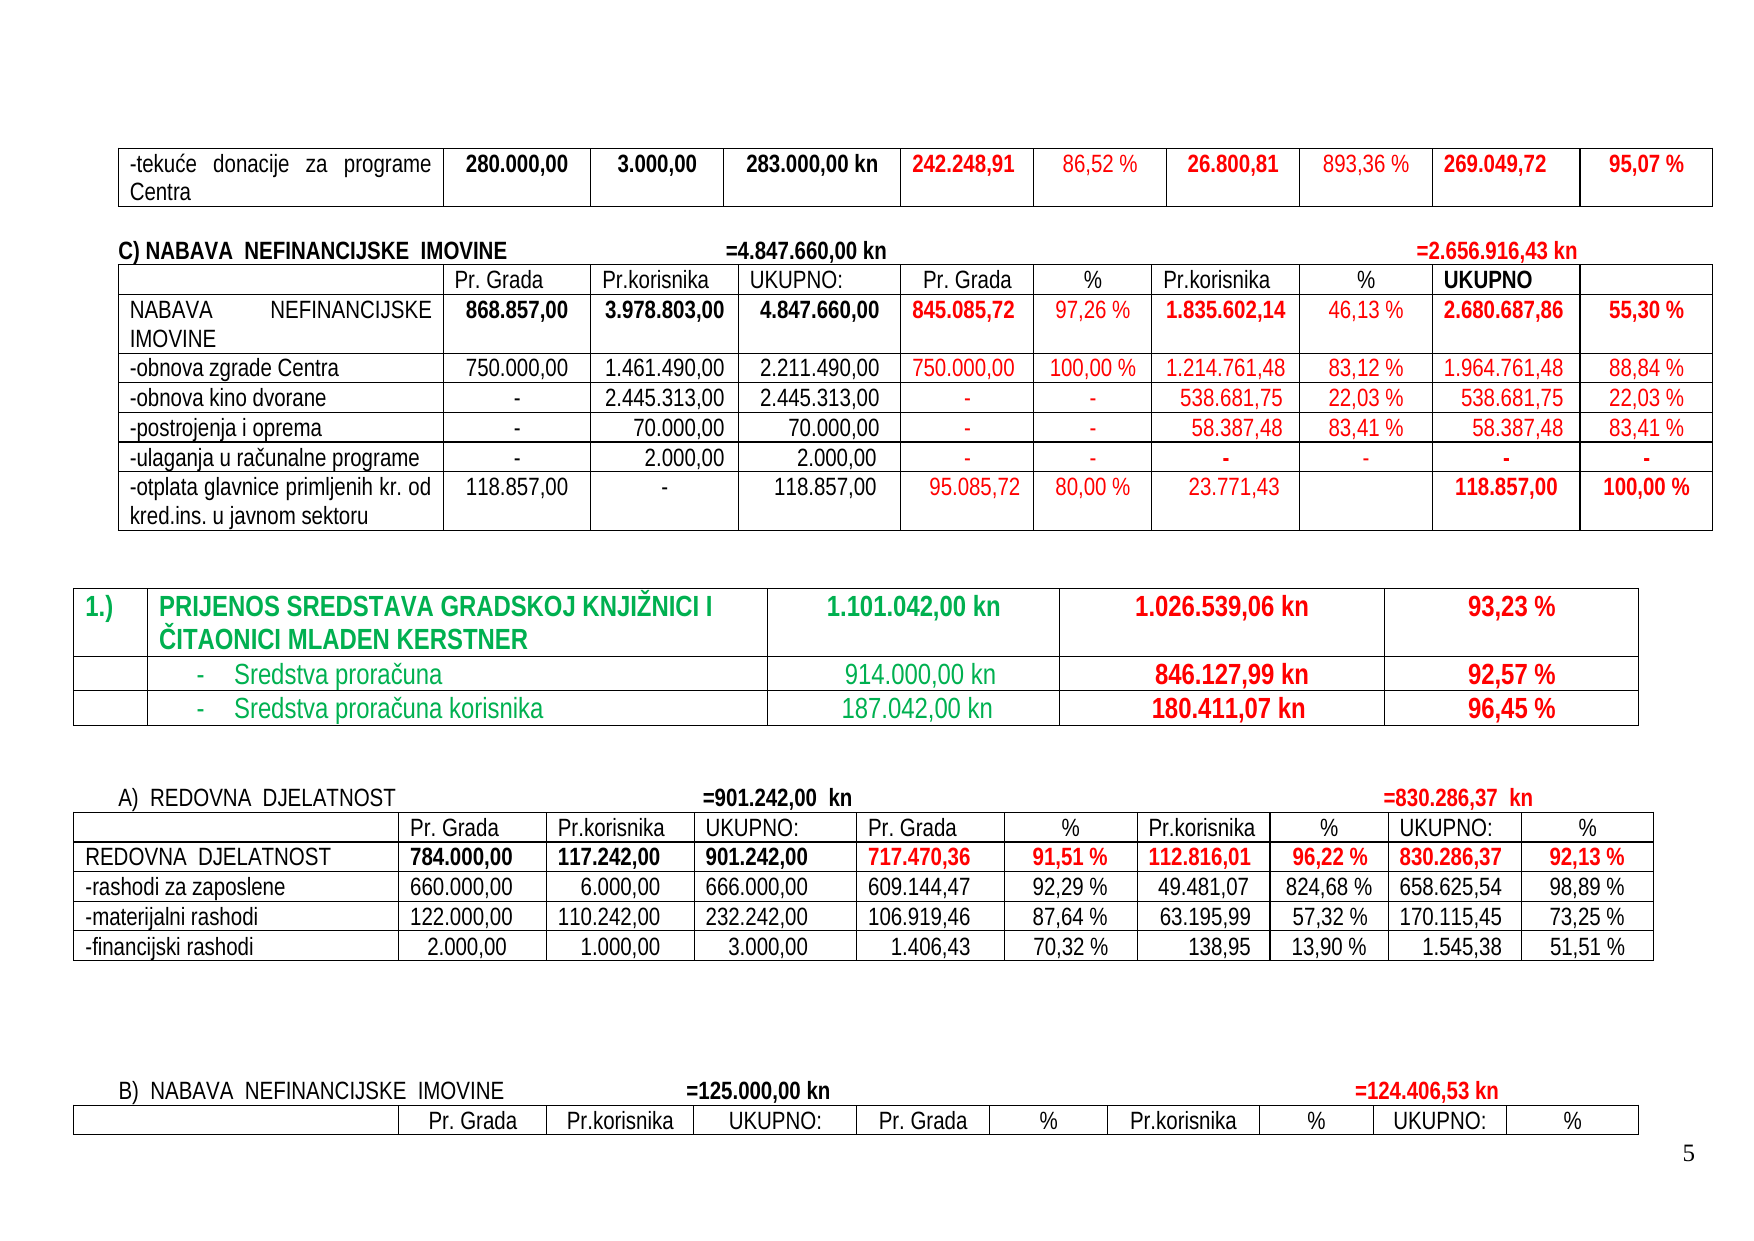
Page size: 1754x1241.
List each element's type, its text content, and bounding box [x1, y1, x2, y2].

table_cell 117.242,00 [547, 843, 694, 871]
table_cell 83,41 % [1300, 413, 1432, 441]
table_cell 6.000,00 [547, 872, 694, 901]
table_header UKUPNO: [739, 265, 900, 294]
table_cell [74, 657, 147, 690]
table_cell 1.461.490,00 [591, 354, 738, 382]
table_cell 88,84 % [1581, 354, 1712, 382]
table_cell 118.857,00 [739, 472, 900, 529]
table_cell -obnova kino dvorane [119, 383, 443, 412]
table_cell 92,57 % [1385, 657, 1638, 690]
table_cell 666.000,00 [695, 872, 856, 901]
table_cell Sredstva proračuna korisnika [148, 691, 767, 725]
text B) NABAVA NEFINANCIJSKE IMOVINE =125.000,00 kn =124.406,53 kn [118, 1076, 1695, 1104]
table_cell 1.964.761,48 [1433, 354, 1579, 382]
table_cell 122.000,00 [399, 902, 546, 930]
table_header Pr.korisnika [1138, 813, 1269, 841]
table_header Pr.korisnika [1108, 1106, 1259, 1134]
table_cell 63.195,99 [1138, 902, 1269, 930]
table_cell 1.835.602,14 [1152, 295, 1299, 352]
table_cell 26.800,81 [1167, 149, 1299, 206]
table_cell 87,64 % [1005, 902, 1137, 930]
table_cell Sredstva proračuna [148, 657, 767, 690]
table_cell -financijski rashodi [74, 931, 398, 960]
table_cell 91,51 % [1005, 843, 1137, 871]
table_cell 846.127,99 kn [1060, 657, 1384, 690]
table_cell 95,07 % [1581, 149, 1712, 206]
table_header UKUPNO: [694, 1106, 856, 1134]
table_cell -rashodi za zaposlene [74, 872, 398, 901]
table_cell 1.406,43 [857, 931, 1004, 960]
table_cell - [901, 413, 1033, 441]
table_cell 138,95 [1138, 931, 1269, 960]
table_cell 893,36 % [1300, 149, 1432, 206]
table_header % [1271, 813, 1388, 841]
table_cell 70,32 % [1005, 931, 1137, 960]
table_cell 110.242,00 [547, 902, 694, 930]
table_header % [1507, 1106, 1638, 1134]
table_cell 55,30 % [1581, 295, 1712, 352]
table_header Pr. Grada [399, 1106, 546, 1134]
table_cell 2.000,00 [739, 443, 900, 471]
table_cell - [444, 413, 590, 441]
table_cell 750.000,00 [444, 354, 590, 382]
table_cell 83,41 % [1581, 413, 1712, 441]
table_cell 717.470,36 [857, 843, 1004, 871]
table_cell 118.857,00 [444, 472, 590, 529]
table_header Pr.korisnika [547, 1106, 693, 1134]
table_header 1.) [74, 589, 147, 656]
table_cell 2.445.313,00 [739, 383, 900, 412]
table_header % [1005, 813, 1137, 841]
table_cell 118.857,00 [1433, 472, 1579, 529]
table_cell 100,00 % [1034, 354, 1151, 382]
table_header 1.026.539,06 kn [1060, 589, 1384, 656]
table_cell 824,68 % [1271, 872, 1388, 901]
table_cell 3.000,00 [695, 931, 856, 960]
table_header 93,23 % [1385, 589, 1638, 656]
table_cell 784.000,00 [399, 843, 546, 871]
table_cell 96,45 % [1385, 691, 1638, 725]
table_header Pr. Grada [857, 813, 1004, 841]
table_cell 609.144,47 [857, 872, 1004, 901]
table_cell 1.000,00 [547, 931, 694, 960]
table_cell - [1152, 443, 1299, 471]
table_cell 51,51 % [1522, 931, 1653, 960]
table_cell 92,29 % [1005, 872, 1137, 901]
table_header Pr.korisnika [591, 265, 738, 294]
table_cell 22,03 % [1300, 383, 1432, 412]
table_cell 23.771,43 [1152, 472, 1299, 529]
table_cell 2.445.313,00 [591, 383, 738, 412]
table_cell - [444, 443, 590, 471]
table_header UKUPNO: [1374, 1106, 1506, 1134]
table_cell 538.681,75 [1433, 383, 1579, 412]
text A) REDOVNA DJELATNOST =901.242,00 kn =830.286,37 kn [44, 783, 1695, 812]
table_cell - [1034, 383, 1151, 412]
table_cell - [901, 383, 1033, 412]
table_header Pr.korisnika [1152, 265, 1299, 294]
table_cell 280.000,00 [444, 149, 590, 206]
table_header PRIJENOS SREDSTAVA GRADSKOJ KNJIŽNICI I ČITAONICI MLADEN KERSTNER [148, 589, 767, 656]
table_cell [74, 691, 147, 725]
table_cell 2.680.687,86 [1433, 295, 1579, 352]
table_cell 269.049,72 [1433, 149, 1579, 206]
table_cell 538.681,75 [1152, 383, 1299, 412]
table_cell 58.387,48 [1152, 413, 1299, 441]
table_cell 750.000,00 [901, 354, 1033, 382]
text C) NABAVA NEFINANCIJSKE IMOVINE =4.847.660,00 kn =2.656.916,43 kn [44, 236, 1695, 264]
table_header % [1522, 813, 1653, 841]
table_cell - [901, 443, 1033, 471]
table_cell 73,25 % [1522, 902, 1653, 930]
table_cell 914.000,00 kn [768, 657, 1059, 690]
table_cell 83,12 % [1300, 354, 1432, 382]
table_cell -materijalni rashodi [74, 902, 398, 930]
table_header [1581, 265, 1712, 294]
table_cell [1300, 472, 1432, 529]
table_cell 92,13 % [1522, 843, 1653, 871]
table_cell 106.919,46 [857, 902, 1004, 930]
table_cell 70.000,00 [591, 413, 738, 441]
table_cell 232.242,00 [695, 902, 856, 930]
table_cell 187.042,00 kn [768, 691, 1059, 725]
table_cell 845.085,72 [901, 295, 1033, 352]
table_cell 2.000,00 [591, 443, 738, 471]
table_cell 170.115,45 [1389, 902, 1521, 930]
table_header [74, 813, 398, 841]
table_cell 58.387,48 [1433, 413, 1579, 441]
table_cell 97,26 % [1034, 295, 1151, 352]
table_cell - [1581, 443, 1712, 471]
table_cell 658.625,54 [1389, 872, 1521, 901]
table_cell 112.816,01 [1138, 843, 1269, 871]
table_cell 1.545,38 [1389, 931, 1521, 960]
table_cell 86,52 % [1034, 149, 1166, 206]
table_header Pr. Grada [444, 265, 590, 294]
table_cell 4.847.660,00 [739, 295, 900, 352]
table_cell 3.000,00 [591, 149, 723, 206]
table_cell NABAVA NEFINANCIJSKE IMOVINE [119, 295, 443, 352]
table_cell 868.857,00 [444, 295, 590, 352]
table_header UKUPNO [1433, 265, 1579, 294]
table_cell 96,22 % [1271, 843, 1388, 871]
table_header % [1260, 1106, 1373, 1134]
table_cell -otplata glavnice primljenih kr. od kred.ins. u javnom sektoru [119, 472, 443, 529]
table_cell - [1433, 443, 1579, 471]
table_cell - [1034, 413, 1151, 441]
table_cell -ulaganja u računalne programe [119, 443, 443, 471]
table_cell 46,13 % [1300, 295, 1432, 352]
table_cell - [444, 383, 590, 412]
table_cell 830.286,37 [1389, 843, 1521, 871]
table_cell 80,00 % [1034, 472, 1151, 529]
table_cell -postrojenja i oprema [119, 413, 443, 441]
table_header Pr. Grada [857, 1106, 989, 1134]
table_header % [1300, 265, 1432, 294]
table_cell 95.085,72 [901, 472, 1033, 529]
table_cell 57,32 % [1271, 902, 1388, 930]
table_cell 3.978.803,00 [591, 295, 738, 352]
table_cell 49.481,07 [1138, 872, 1269, 901]
table_cell - [591, 472, 738, 529]
table_cell - [1034, 443, 1151, 471]
table_cell 660.000,00 [399, 872, 546, 901]
table_cell 2.211.490,00 [739, 354, 900, 382]
table_cell 283.000,00 kn [724, 149, 900, 206]
table_cell -obnova zgrade Centra [119, 354, 443, 382]
table_cell 242.248,91 [901, 149, 1033, 206]
table_cell 1.214.761,48 [1152, 354, 1299, 382]
table_cell 98,89 % [1522, 872, 1653, 901]
table_header UKUPNO: [695, 813, 856, 841]
table_header Pr. Grada [399, 813, 546, 841]
table_cell -tekuće donacije za programe Centra [119, 149, 443, 206]
table_cell 901.242,00 [695, 843, 856, 871]
table_header Pr. Grada [901, 265, 1033, 294]
table_header Pr.korisnika [547, 813, 694, 841]
table_header [74, 1106, 398, 1134]
table_header % [990, 1106, 1107, 1134]
table_cell 2.000,00 [399, 931, 546, 960]
table_cell 22,03 % [1581, 383, 1712, 412]
table_cell 100,00 % [1581, 472, 1712, 529]
table_cell 13,90 % [1271, 931, 1388, 960]
table_cell 180.411,07 kn [1060, 691, 1384, 725]
table_cell 70.000,00 [739, 413, 900, 441]
table_header % [1034, 265, 1151, 294]
table_header UKUPNO: [1389, 813, 1521, 841]
table_header [119, 265, 443, 294]
table_header 1.101.042,00 kn [768, 589, 1059, 656]
table_cell REDOVNA DJELATNOST [74, 843, 398, 871]
table_cell - [1300, 443, 1432, 471]
